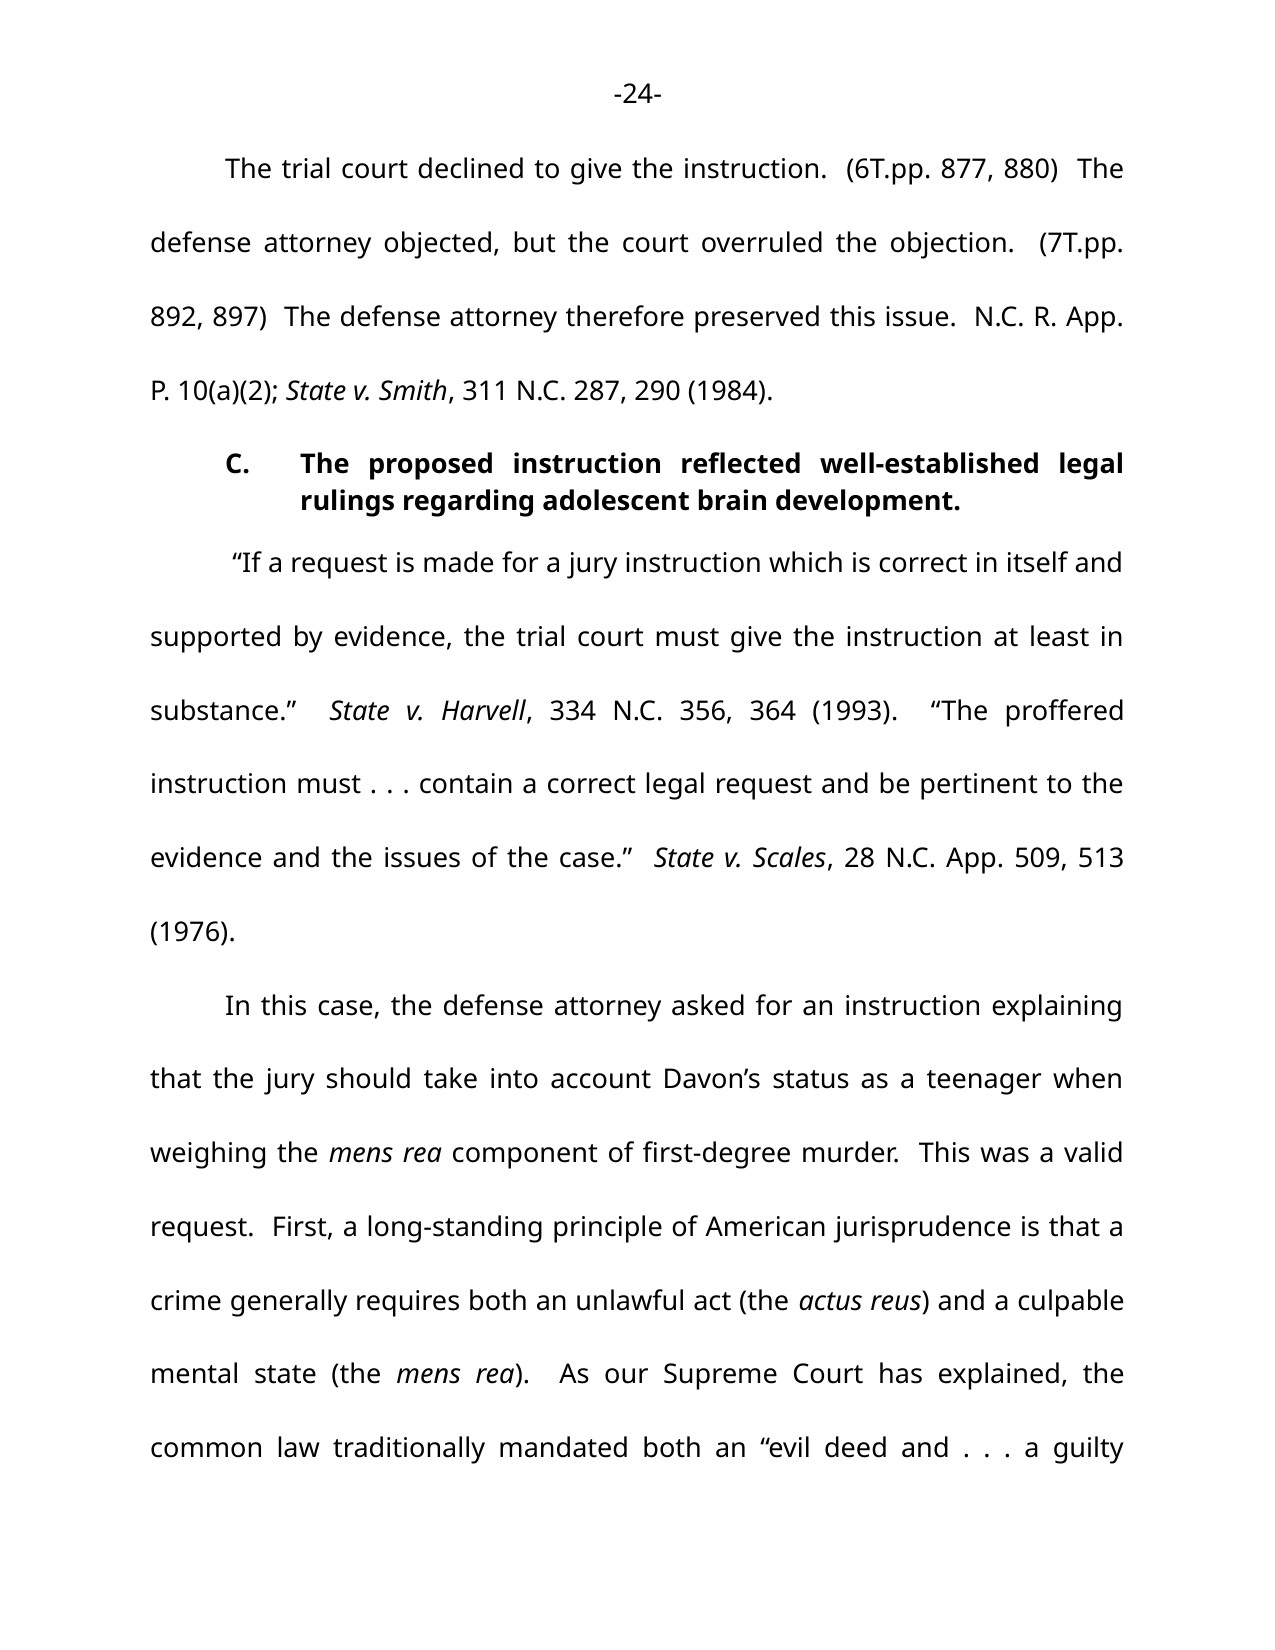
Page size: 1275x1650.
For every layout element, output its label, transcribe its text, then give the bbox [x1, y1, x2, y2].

text The trial court declined to give the instruction. (6T.pp. 877, 880) The defense attorney objected, but the court overruled the objection. (7T.pp. 892, 897) The defense attorney therefore preserved this issue. N.C. R. App. P. 10(a)(2); State v. Smith, 311 N.C. 287, 290 (1984). [150, 150, 1125, 408]
list The proposed instruction reflected well-established legal rulings regarding adolescent brain development. [225, 445, 1125, 519]
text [150, 986, 1125, 1466]
text “If a request is made for a jury instruction which is correct in itself and supported by evidence, the trial court must give the instruction at least in substance.” State v. Harvell, 334 N.C. 356, 364 (1993). “The proffered instruction must . . . contain a correct legal request and be pertinent to the evidence and the issues of the case.” State v. Scales, 28 N.C. App. 509, 513 (1976). [150, 544, 1125, 949]
